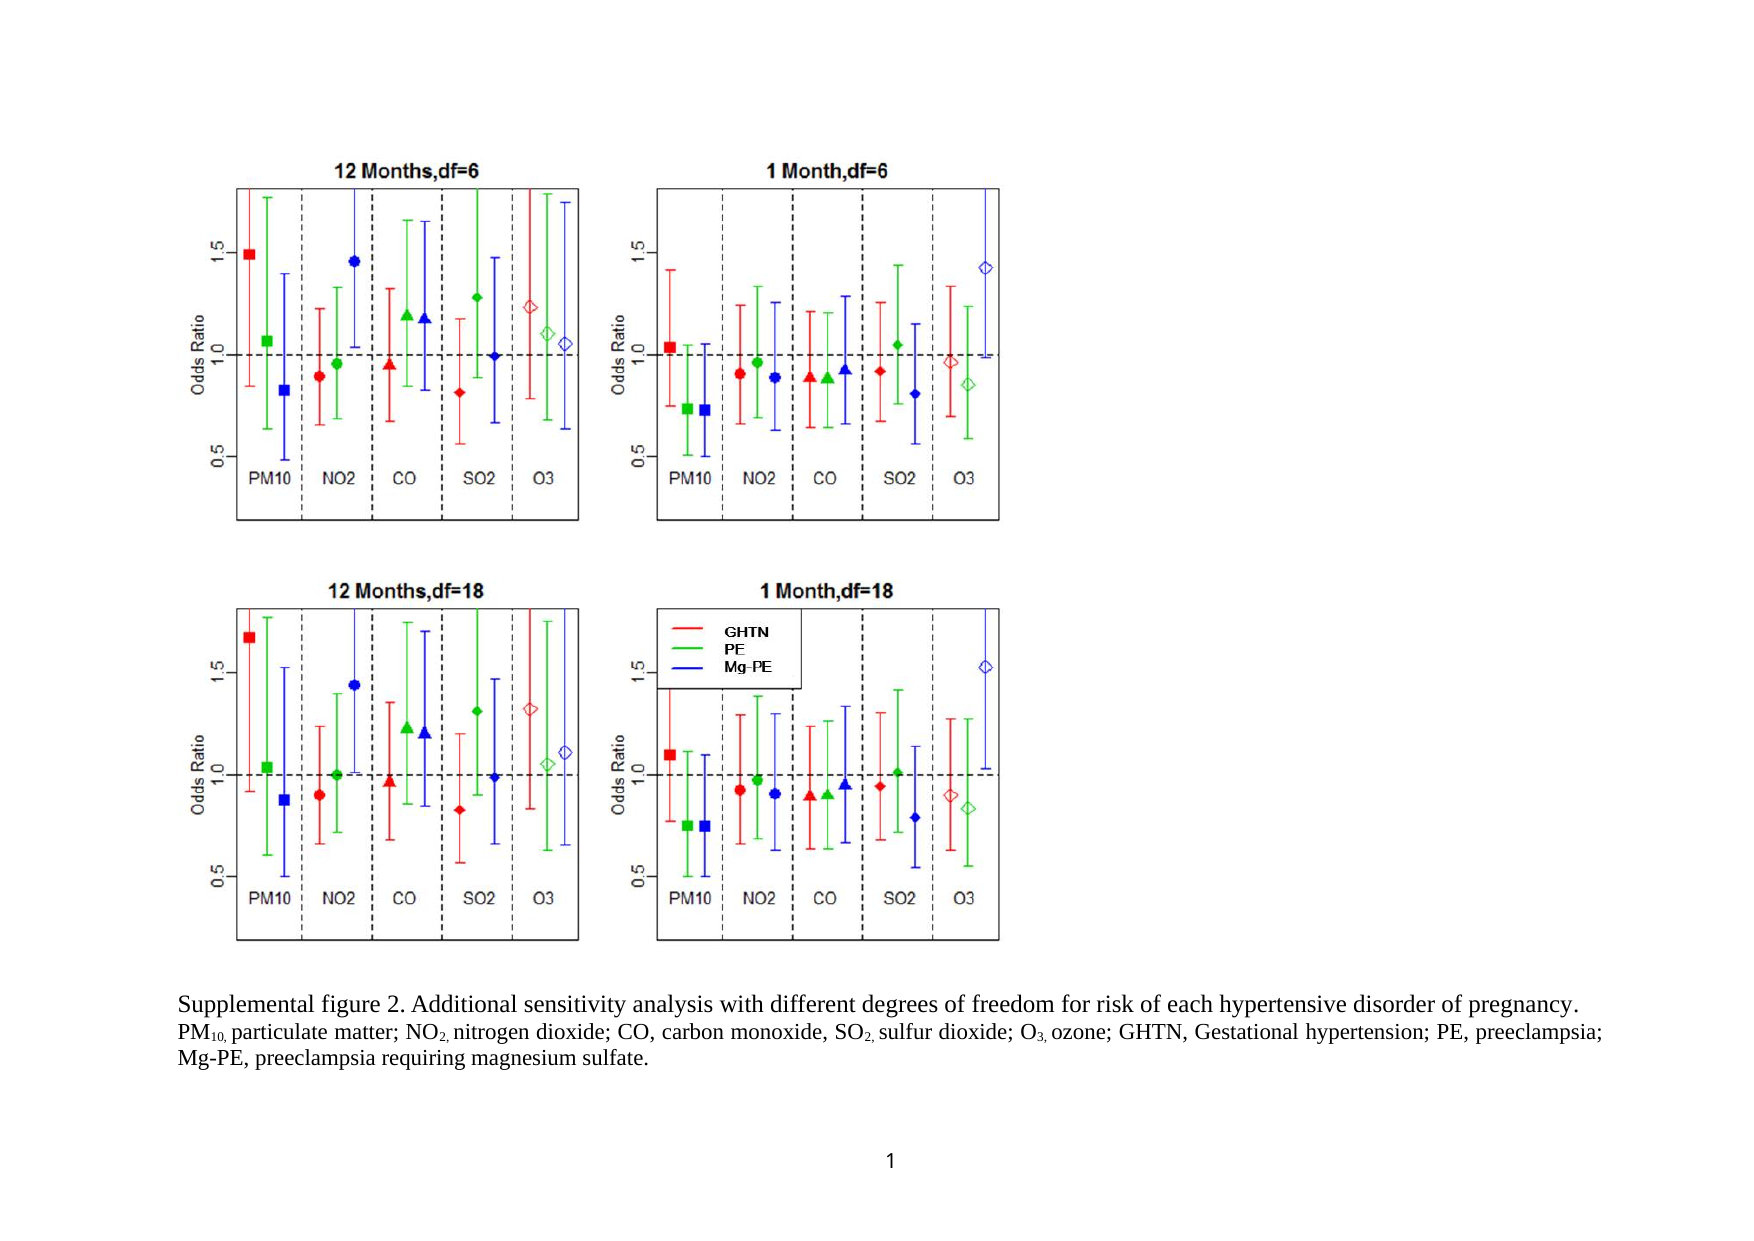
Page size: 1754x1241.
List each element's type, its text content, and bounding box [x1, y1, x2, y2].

text PM10, particulate matter; NO2, nitrogen dioxide; CO, carbon monoxide, SO2, sulfur dioxide; O3, ozone; GHTN, Gestational hypertension; PE, preeclampsia; Mg-PE, preeclampsia requiring magnesium sulfate. [177, 1018, 1604, 1071]
picture [177, 150, 1018, 989]
text Supplemental figure 2. Additional sensitivity analysis with different degrees of freedom for risk of each hypertensive disorder of pregnancy. [177, 989, 1604, 1018]
